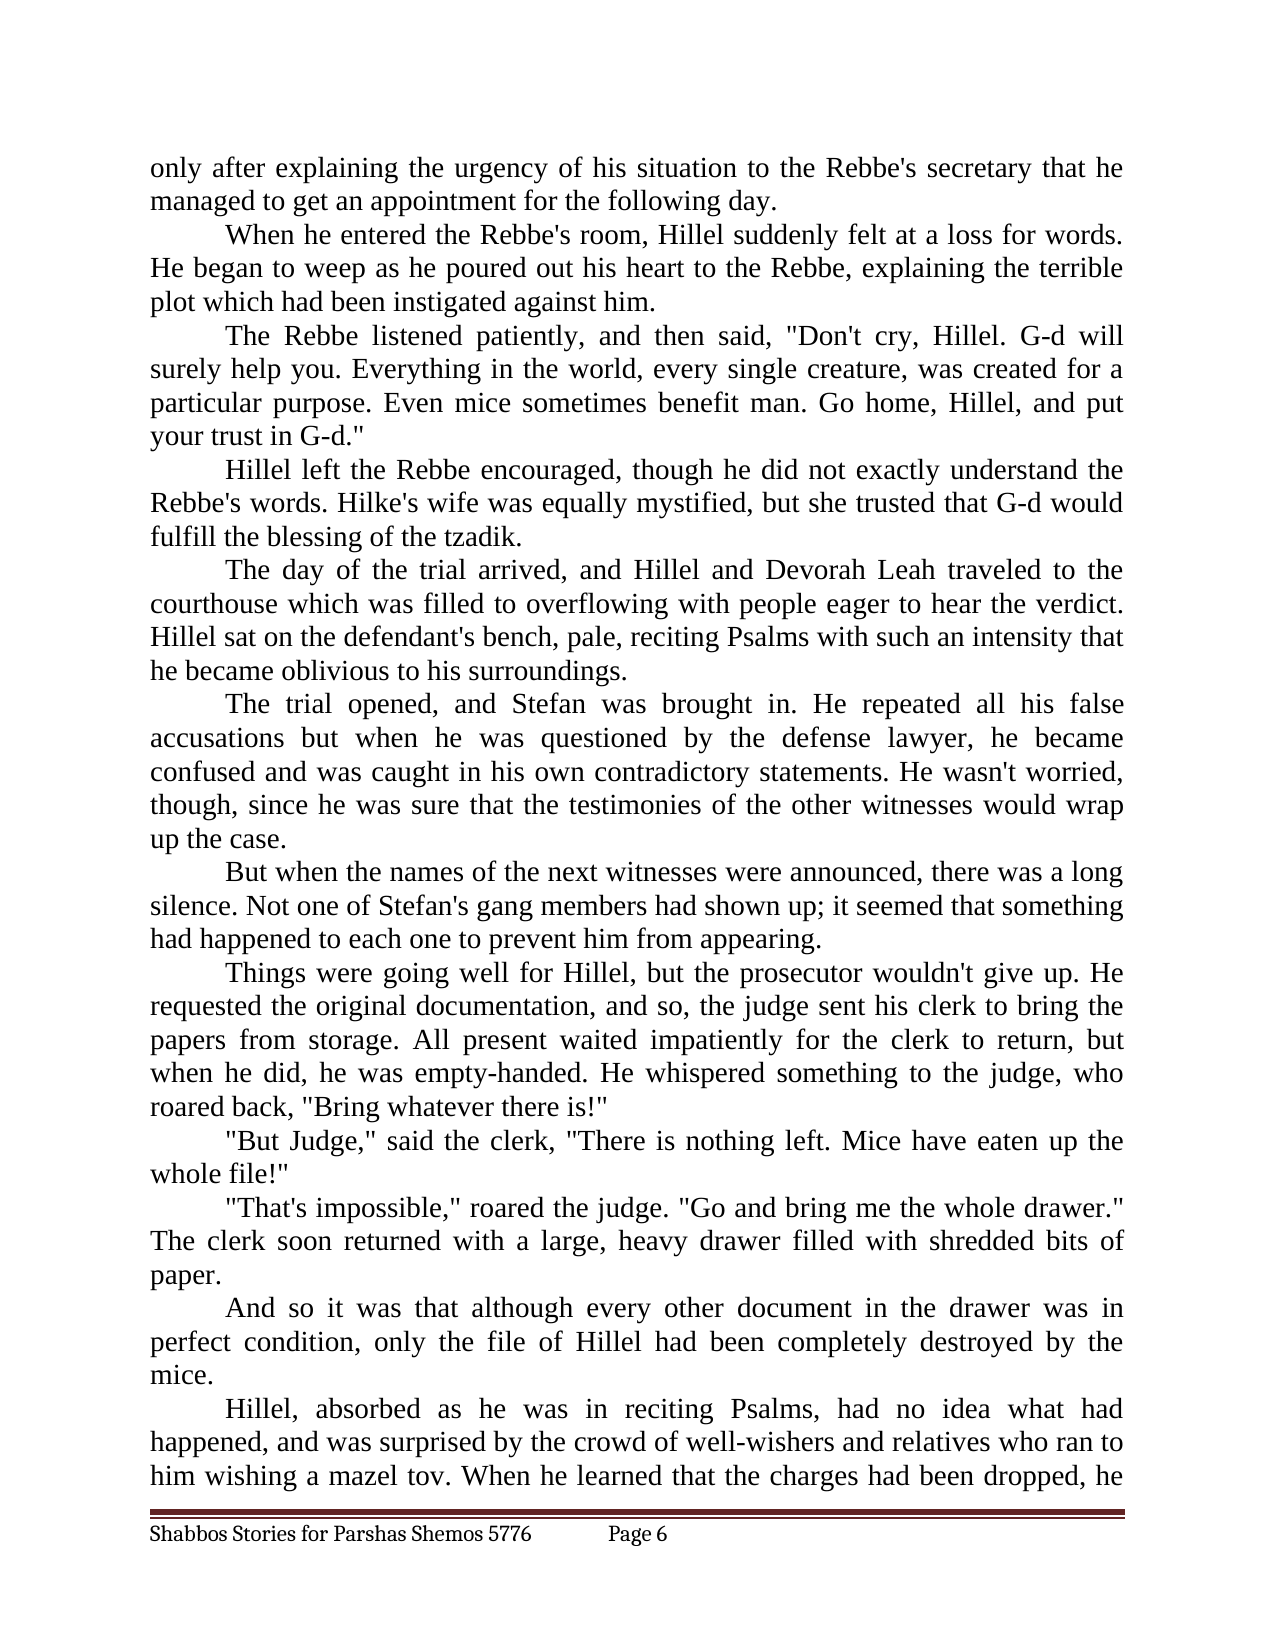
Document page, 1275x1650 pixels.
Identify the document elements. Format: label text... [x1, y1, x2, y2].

text Things were going well for Hillel, but the prosecutor wouldn't give up. He requested the original documentation, and so, the judge sent his clerk to bring the papers from storage. All present waited impatiently for the clerk to return, but when he did, he was empty-handed. He whispered something to the judge, who roared back, "Bring whatever there is!" [150, 955, 1125, 1123]
text The Rebbe listened patiently, and then said, "Don't cry, Hillel. G-d will surely help you. Everything in the world, every single creature, was created for a particular purpose. Even mice sometimes benefit man. Go home, Hillel, and put your trust in G-d." [150, 318, 1125, 452]
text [150, 150, 1125, 217]
text The day of the trial arrived, and Hillel and Devorah Leah traveled to the courthouse which was filled to overflowing with people eager to hear the verdict. Hillel sat on the defendant's bench, pale, reciting Psalms with such an intensity that he became oblivious to his surroundings. [150, 552, 1125, 687]
text "That's impossible," roared the judge. "Go and bring me the whole drawer." The clerk soon returned with a large, heavy drawer filled with shredded bits of paper. [150, 1190, 1125, 1290]
text And so it was that although every other document in the drawer was in perfect condition, only the file of Hillel had been completely destroyed by the mice. [150, 1290, 1125, 1391]
text The trial opened, and Stefan was brought in. He repeated all his false accusations but when he was questioned by the defense lawyer, he became confused and was caught in his own contradictory statements. He wasn't worried, though, since he was sure that the testimonies of the other witnesses would wrap up the case. [150, 687, 1125, 854]
text When he entered the Rebbe's room, Hillel suddenly felt at a loss for words. He began to weep as he poured out his heart to the Rebbe, explaining the terrible plot which had been instigated against him. [150, 217, 1125, 318]
text Hillel left the Rebbe encouraged, though he did not exactly understand the Rebbe's words. Hilke's wife was equally mystified, but she trusted that G-d would fulfill the blessing of the tzadik. [150, 452, 1125, 552]
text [150, 1391, 1125, 1492]
text "But Judge," said the clerk, "There is nothing left. Mice have eaten up the whole file!" [150, 1123, 1125, 1190]
text But when the names of the next witnesses were announced, there was a long silence. Not one of Stefan's gang members had shown up; it seemed that something had happened to each one to prevent him from appearing. [150, 854, 1125, 955]
